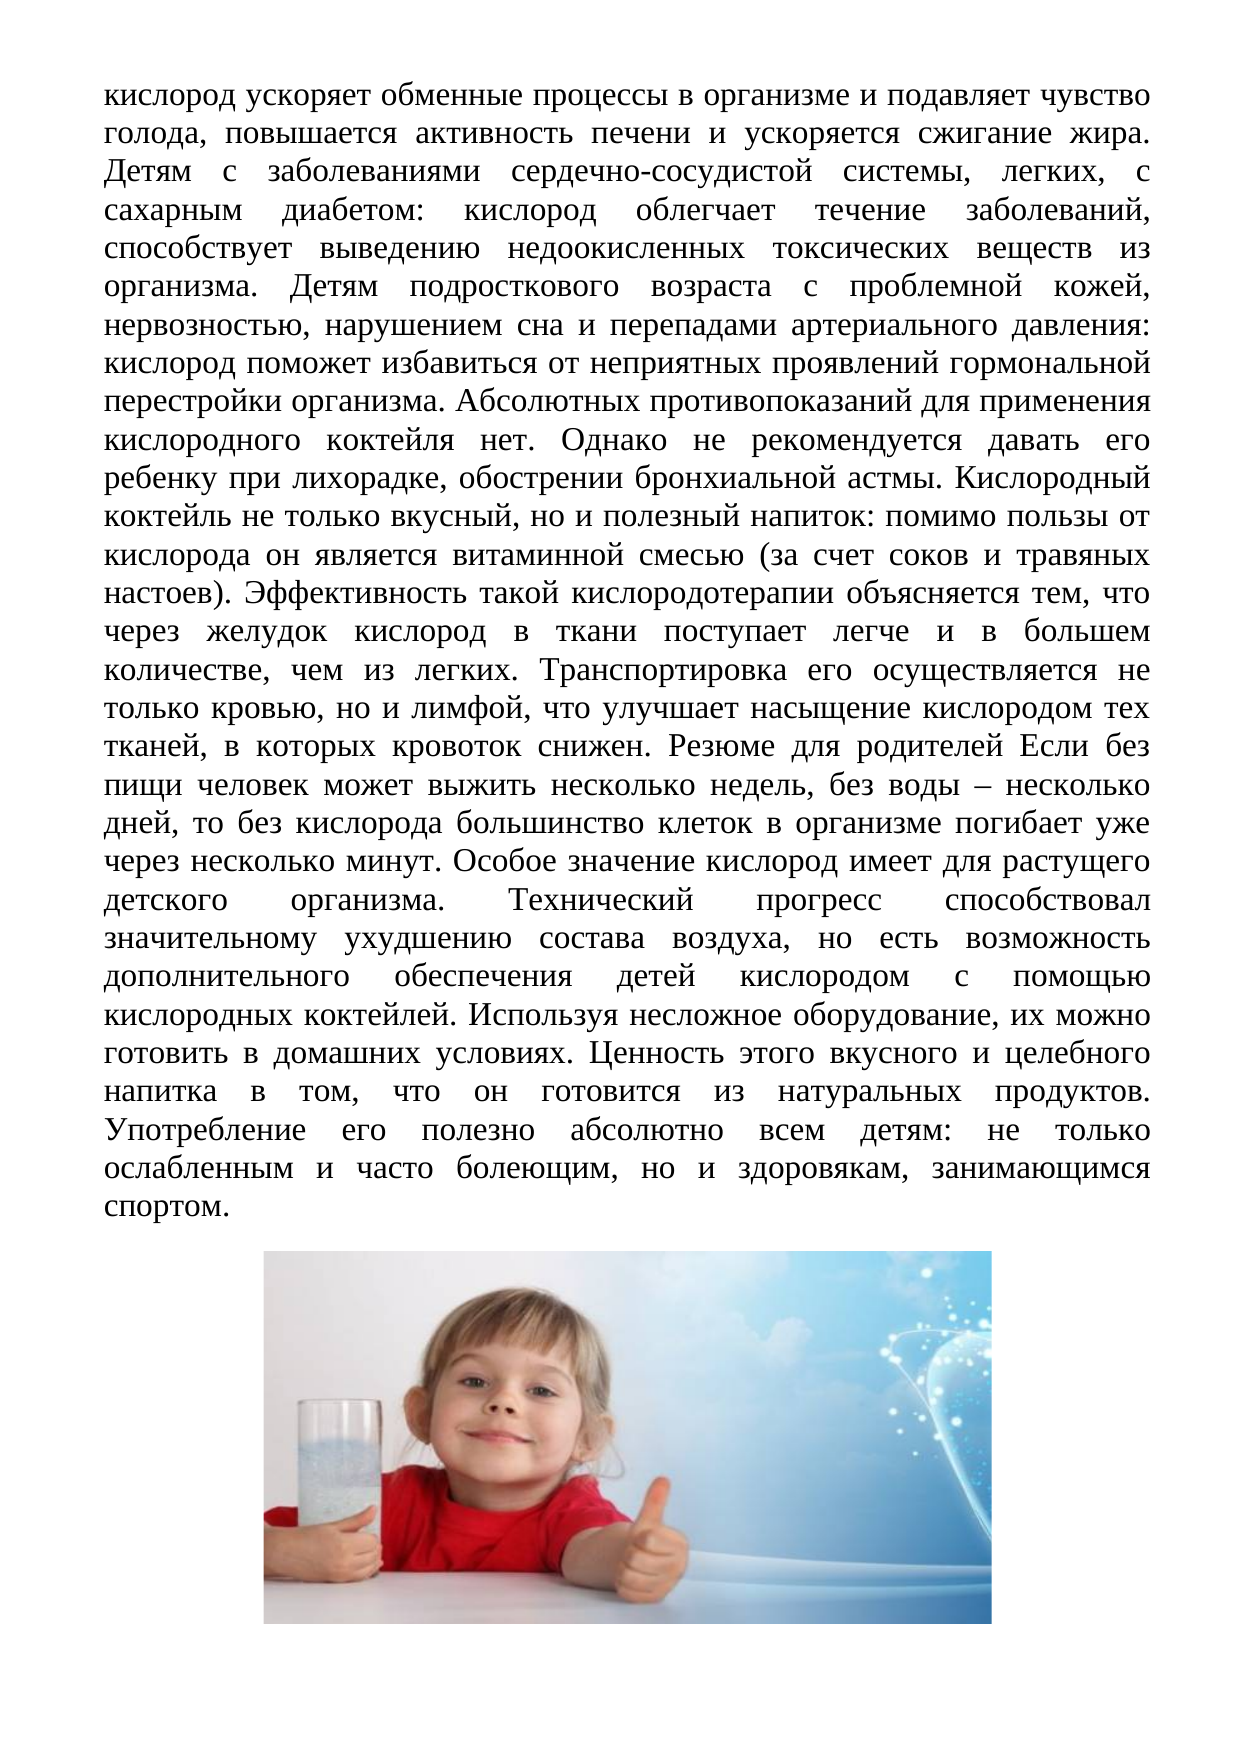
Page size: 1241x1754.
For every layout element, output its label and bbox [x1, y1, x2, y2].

text [103, 74, 1152, 1224]
picture [263, 1251, 992, 1624]
